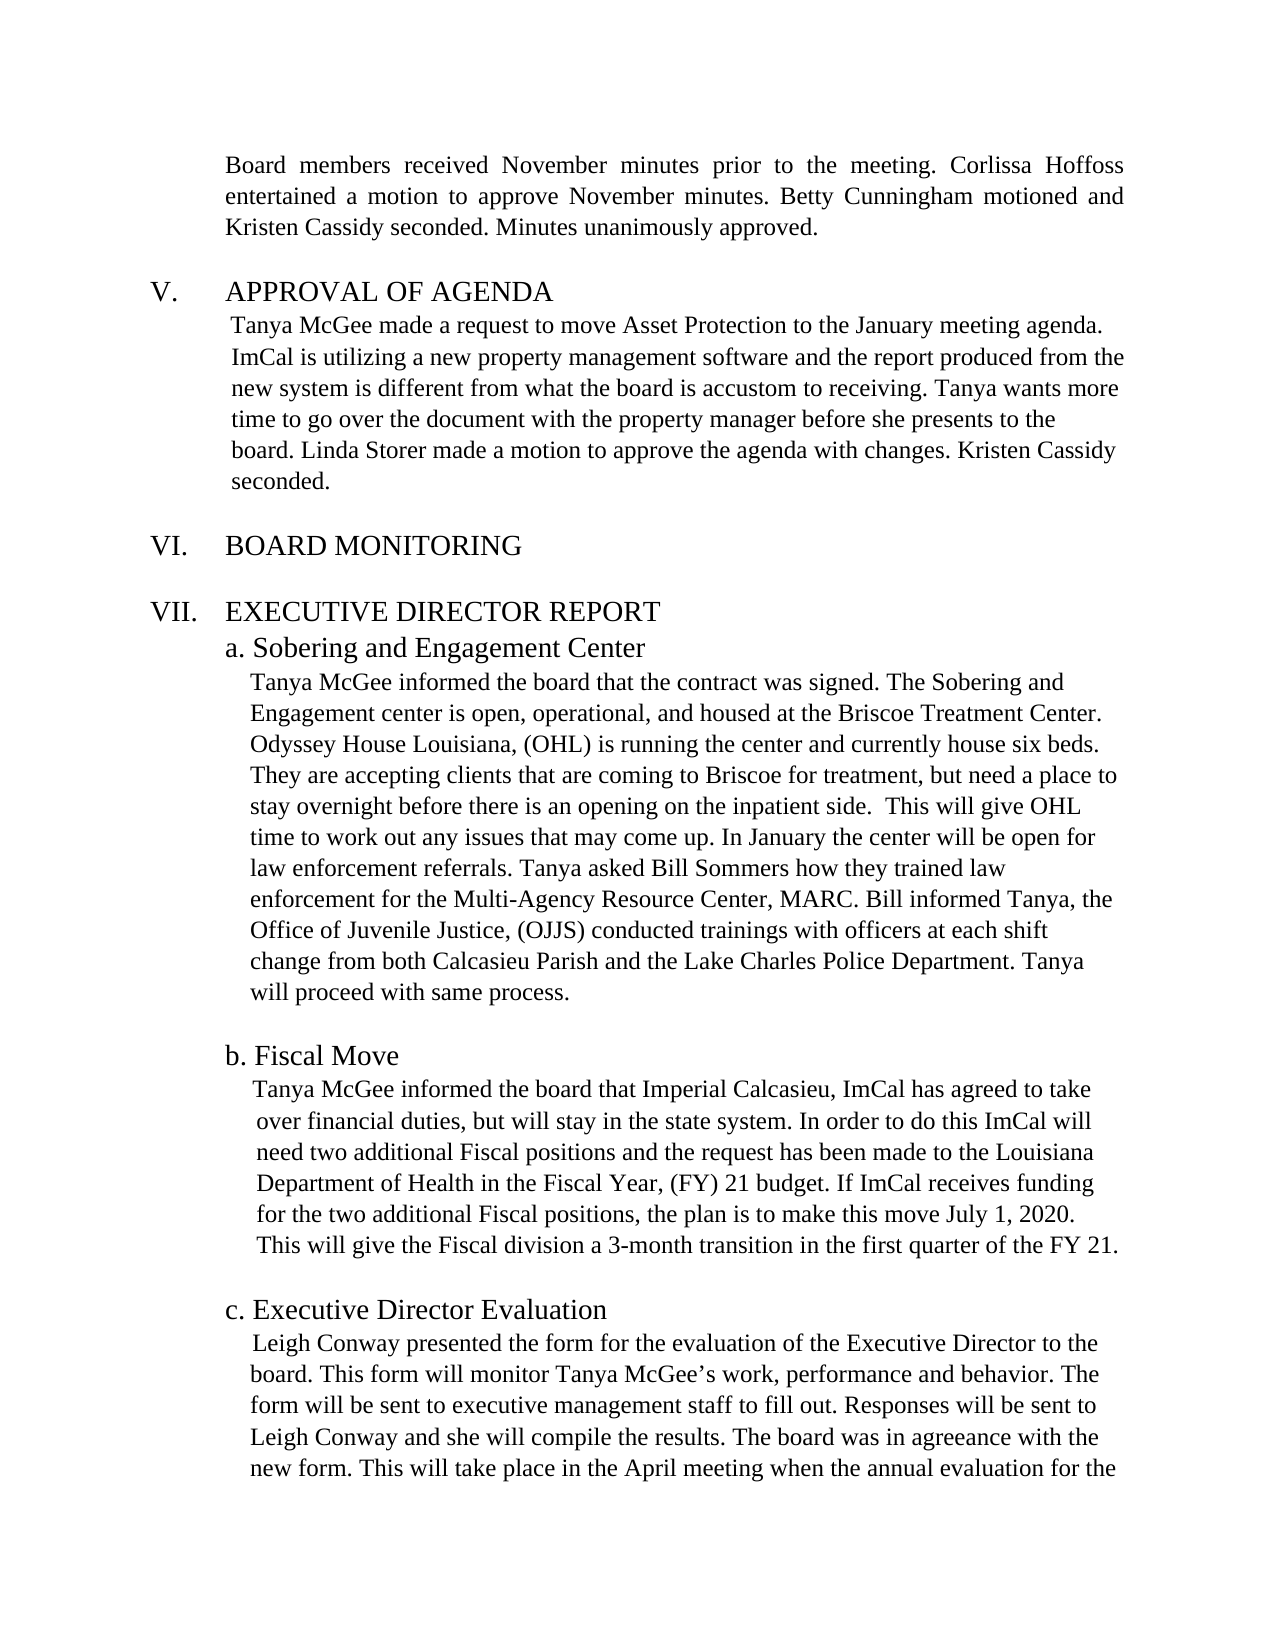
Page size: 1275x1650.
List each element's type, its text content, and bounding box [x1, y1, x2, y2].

text Board members received November minutes prior to the meeting. Corlissa Hoffoss entertained a motion to approve November minutes. Betty Cunningham motioned and Kristen Cassidy seconded. Minutes unanimously approved. [225, 150, 1125, 241]
text b. Fiscal Move [150, 1038, 1125, 1072]
text Leigh Conway presented the form for the evaluation of the Executive Director to the [150, 1328, 1125, 1357]
text new form. This will take place in the April meeting when the annual evaluation for the [150, 1453, 1125, 1481]
text Tanya McGee made a request to move Asset Protection to the January meeting agenda. [150, 310, 1125, 339]
text for the two additional Fiscal positions, the plan is to make this move July 1, 2020. [225, 1199, 1125, 1228]
text Odyssey House Louisiana, (OHL) is running the center and currently house six beds. [225, 729, 1125, 757]
text ImCal is utilizing a new property management software and the report produced from the new system is different from what the board is accustom to receiving. Tanya wants more time to go over the document with the property manager before she presents to the board. Linda Storer made a motion to approve the agenda with changes. Kristen Cassidy seconded. [231, 342, 1125, 494]
text stay overnight before there is an opening on the inpatient side. This will give OHL time to work out any issues that may come up. In January the center will be open for law enforcement referrals. Tanya asked Bill Sommers how they trained law enforcement for the Multi-Agency Resource Center, MARC. Bill informed Tanya, the Office of Juvenile Justice, (OJJS) conducted trainings with officers at each shift change from both Calcasieu Parish and the Lake Charles Police Department. Tanya will proceed with same process. [250, 791, 1125, 1006]
text Leigh Conway and she will compile the results. The board was in agreeance with the [150, 1422, 1125, 1450]
text Engagement center is open, operational, and housed at the Briscoe Treatment Center. [225, 698, 1125, 726]
text V. APPROVAL OF AGENDA [150, 274, 1125, 308]
text a. Sobering and Engagement Center [150, 631, 1125, 664]
text need two additional Fiscal positions and the request has been made to the Louisiana [150, 1137, 1125, 1166]
text c. Executive Director Evaluation [150, 1292, 1125, 1326]
text Tanya McGee informed the board that Imperial Calcasieu, ImCal has agreed to take [150, 1074, 1125, 1103]
text VII. EXECUTIVE DIRECTOR REPORT [150, 594, 1125, 628]
text form will be sent to executive management staff to fill out. Responses will be sent to [150, 1391, 1125, 1419]
text VI. BOARD MONITORING [150, 528, 1125, 561]
text Department of Health in the Fiscal Year, (FY) 21 budget. If ImCal receives funding [150, 1168, 1125, 1197]
text over financial duties, but will stay in the state system. In order to do this ImCal will [150, 1106, 1125, 1134]
text This will give the Fiscal division a 3-month transition in the first quarter of the FY 21. [225, 1230, 1125, 1259]
text They are accepting clients that are coming to Briscoe for treatment, but need a place to [225, 760, 1125, 788]
text board. This form will monitor Tanya McGee’s work, performance and behavior. The [150, 1359, 1125, 1388]
text Tanya McGee informed the board that the contract was signed. The Sobering and [225, 667, 1125, 695]
